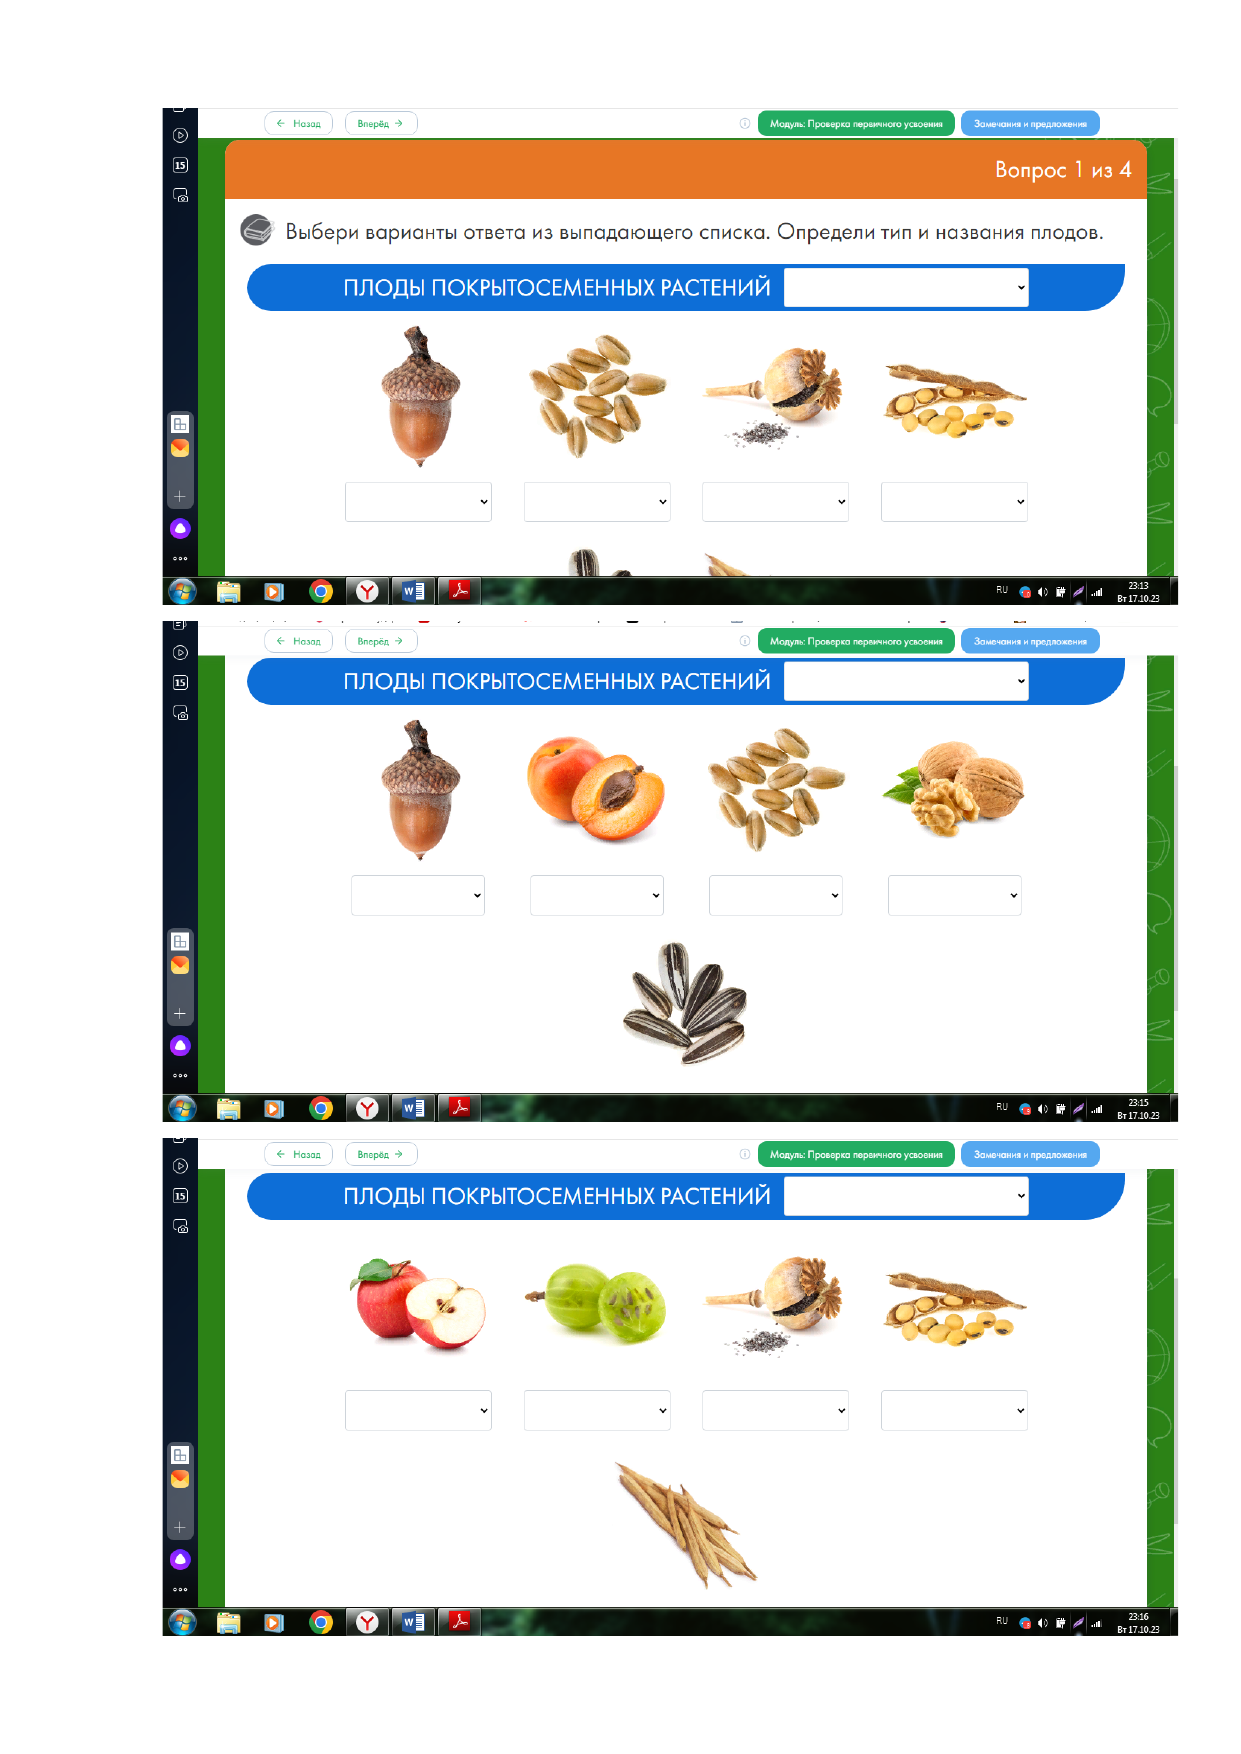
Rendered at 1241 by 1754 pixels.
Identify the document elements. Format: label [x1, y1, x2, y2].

picture [162, 108, 1179, 605]
picture [162, 621, 1179, 1122]
picture [162, 1138, 1179, 1636]
